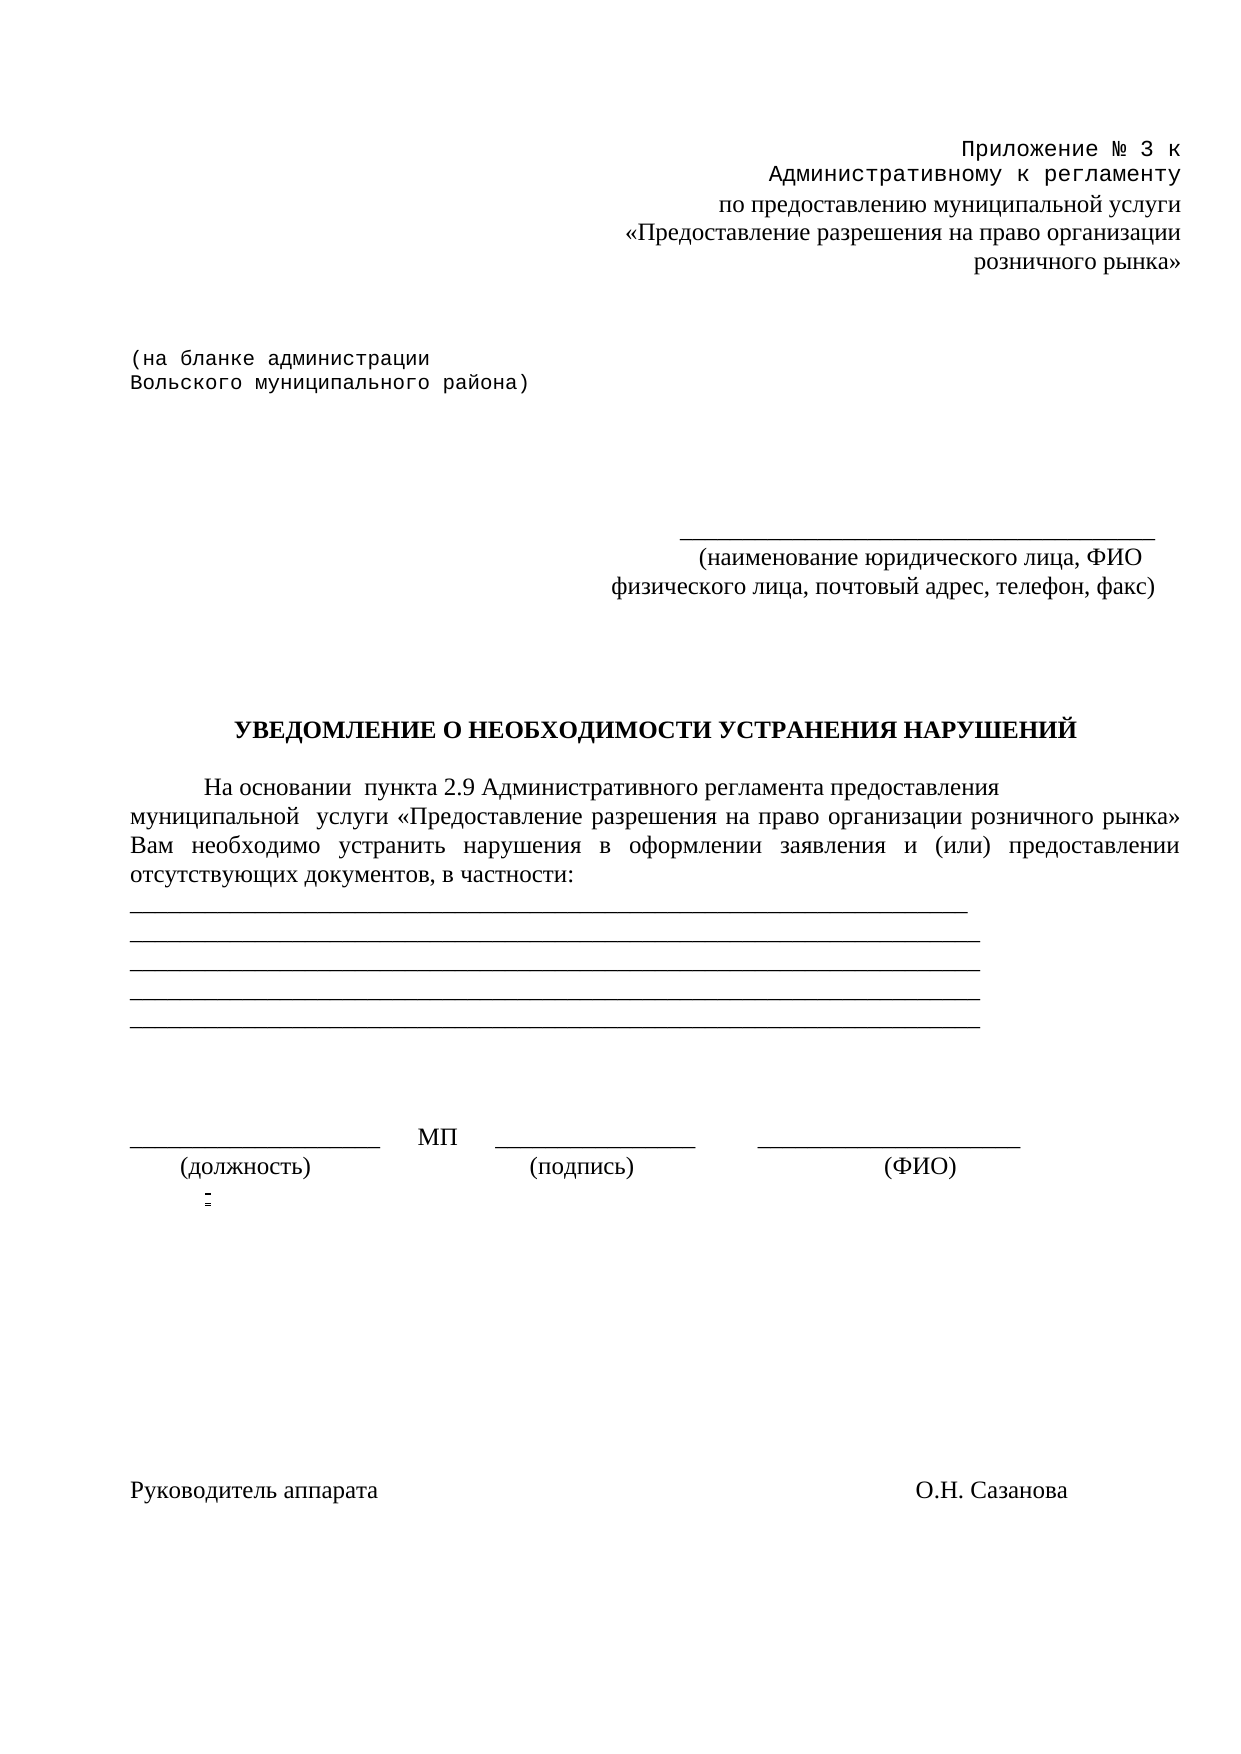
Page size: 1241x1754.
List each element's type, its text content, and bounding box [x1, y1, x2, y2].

text Административному к регламенту [130, 163, 1181, 189]
text Руководитель аппарата О.Н. Сазанова [130, 1475, 1181, 1504]
text по предоставлению муниципальной услуги [130, 189, 1181, 217]
text (наименование юридического лица, ФИО [130, 542, 1181, 571]
text ______________________________________ [130, 514, 1181, 542]
text «Предоставление разрешения на право организации [130, 217, 1181, 246]
text ____________________________________________________________________ [130, 974, 1181, 1002]
text физического лица, почтовый адрес, телефон, факс) [130, 571, 1181, 600]
text (должность) (подпись) (ФИО) [130, 1151, 1181, 1180]
text ____________________________________________________________________ [130, 916, 1181, 945]
text На основании пункта 2.9 Административного регламента предоставления [130, 772, 1181, 801]
text ___________________________________________________________________ [130, 887, 1181, 916]
text муниципальной услуги «Предоставление разрешения на право организации розничного рынка» Вам необходимо устранить нарушения в оформлении заявления и (или) предоставлении отсутствующих документов, в частности: [130, 801, 1181, 887]
text (на бланке администрации [130, 348, 1181, 372]
text ____________________________________________________________________ [130, 1002, 1181, 1031]
text УВЕДОМЛЕНИЕ О НЕОБХОДИМОСТИ УСТРАНЕНИЯ НАРУШЕНИЙ [130, 715, 1181, 744]
text ____________________ МП ________________ _____________________ [130, 1122, 1181, 1151]
text розничного рынка» [130, 246, 1181, 275]
text ____________________________________________________________________ [130, 945, 1181, 974]
text Вольского муниципального района) [130, 372, 1181, 396]
text Приложение № 3 к [130, 137, 1181, 163]
